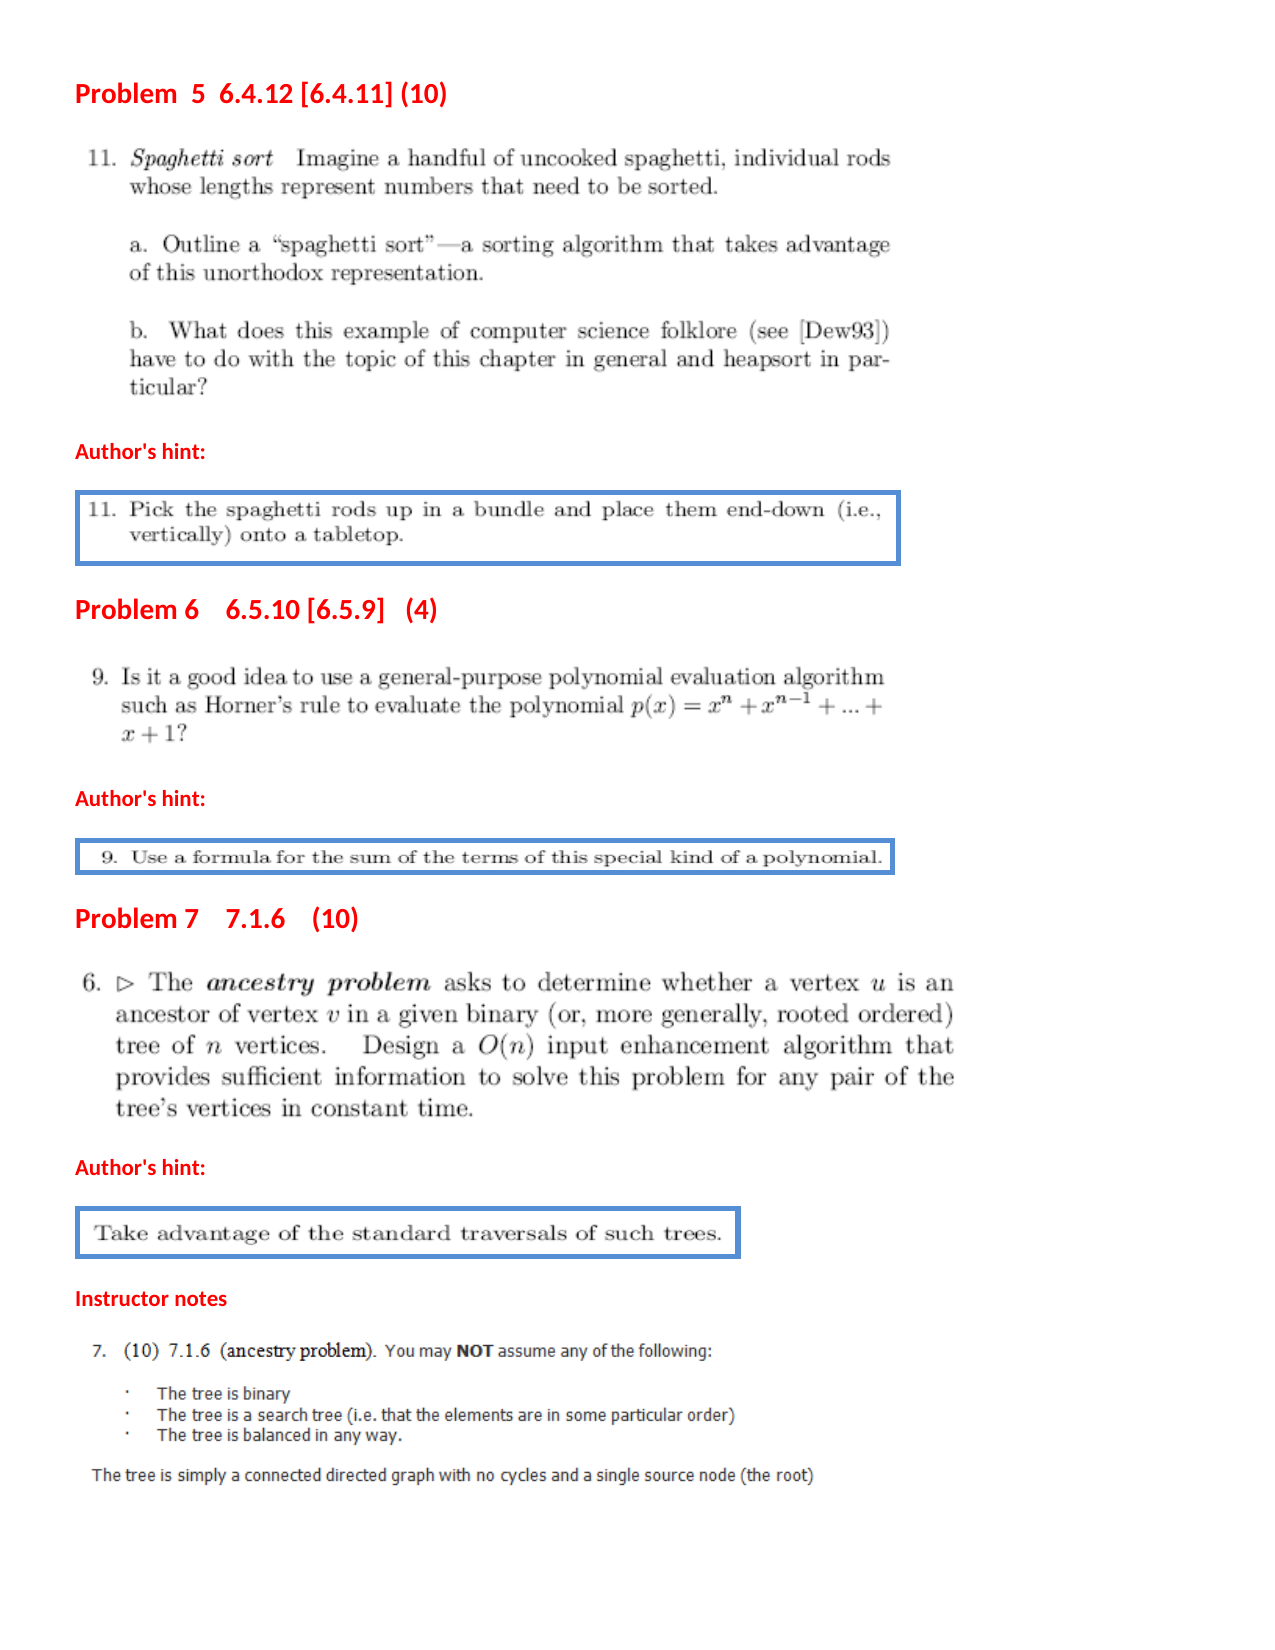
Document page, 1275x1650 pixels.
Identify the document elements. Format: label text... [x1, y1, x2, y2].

text Author's hint: [75, 784, 1200, 812]
text Instructor notes [75, 1284, 1200, 1312]
picture [80, 843, 890, 870]
picture [80, 495, 896, 561]
text Problem 5 6.4.12 [6.4.11] (10) [75, 75, 1200, 111]
picture [75, 961, 971, 1129]
text Problem 7 7.1.6 (10) [75, 900, 1200, 936]
picture [75, 136, 911, 412]
picture [80, 1211, 735, 1254]
text Author's hint: [75, 1153, 1200, 1181]
text Author's hint: [75, 437, 1200, 465]
picture [75, 653, 907, 760]
picture [75, 1337, 839, 1520]
text Problem 6 6.5.10 [6.5.9] (4) [75, 591, 1200, 627]
